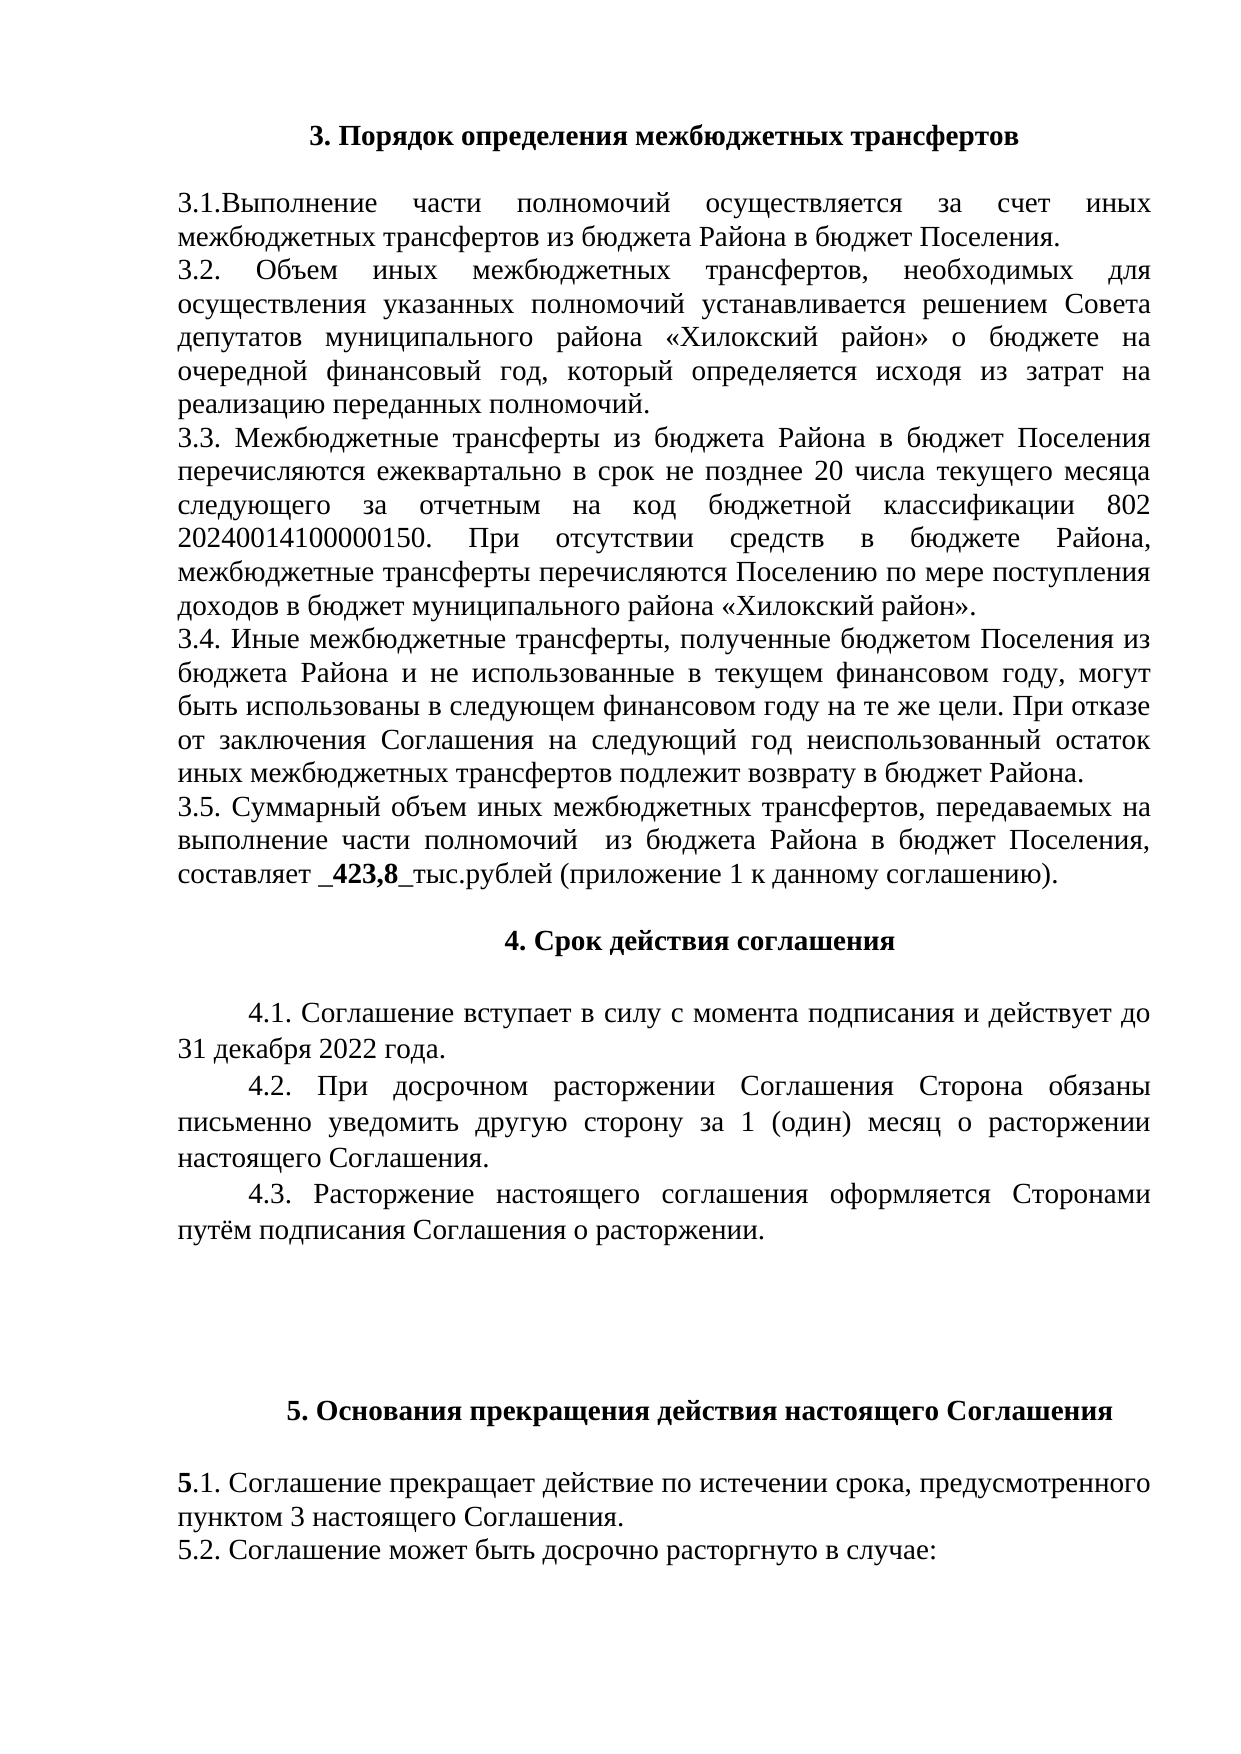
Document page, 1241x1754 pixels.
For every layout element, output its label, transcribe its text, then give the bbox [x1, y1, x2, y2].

text 3.5. Суммарный объем иных межбюджетных трансфертов, передаваемых на выполнение части полномочий из бюджета Района в бюджет Поселения, составляет _423,8_тыс.рублей (приложение 1 к данному соглашению). [177, 789, 1152, 889]
text 4.1. Соглашение вступает в силу с момента подписания и действует до 31 декабря 2022 года. [177, 995, 1152, 1065]
text 3.2. Объем иных межбюджетных трансфертов, необходимых для осуществления указанных полномочий устанавливается решением Совета депутатов муниципального района «Хилокский район» о бюджете на очередной финансовый год, который определяется исходя из затрат на реализацию переданных полномочий. [177, 252, 1152, 420]
text 3. Порядок определения межбюджетных трансфертов [177, 118, 1152, 152]
text 4. Срок действия соглашения [177, 923, 1152, 957]
text 5.1. Соглашение прекращает действие по истечении срока, предусмотренного пунктом 3 настоящего Соглашения. [177, 1465, 1152, 1532]
text 5. Основания прекращения действия настоящего Соглашения [177, 1393, 1152, 1427]
text 4.3. Расторжение настоящего соглашения оформляется Сторонами путём подписания Соглашения о расторжении. [177, 1176, 1152, 1246]
text 3.4. Иные межбюджетные трансферты, полученные бюджетом Поселения из бюджета Района и не использованные в текущем финансовом году, могут быть использованы в следующем финансовом году на те же цели. При отказе от заключения Соглашения на следующий год неиспользованный остаток иных межбюджетных трансфертов подлежит возврату в бюджет Района. [177, 621, 1152, 789]
text 4.2. При досрочном расторжении Соглашения Сторона обязаны письменно уведомить другую сторону за 1 (один) месяц о расторжении настоящего Соглашения. [177, 1068, 1152, 1173]
text 3.3. Межбюджетные трансферты из бюджета Района в бюджет Поселения перечисляются ежеквартально в срок не позднее 20 числа текущего месяца следующего за отчетным на код бюджетной классификации 802 20240014100000150. При отсутствии средств в бюджете Района, межбюджетные трансферты перечисляются Поселению по мере поступления доходов в бюджет муниципального района «Хилокский район». [177, 420, 1152, 621]
text 5.2. Соглашение может быть досрочно расторгнуто в случае: [177, 1532, 1152, 1566]
text 3.1.Выполнение части полномочий осуществляется за счет иных межбюджетных трансфертов из бюджета Района в бюджет Поселения. [177, 185, 1152, 252]
